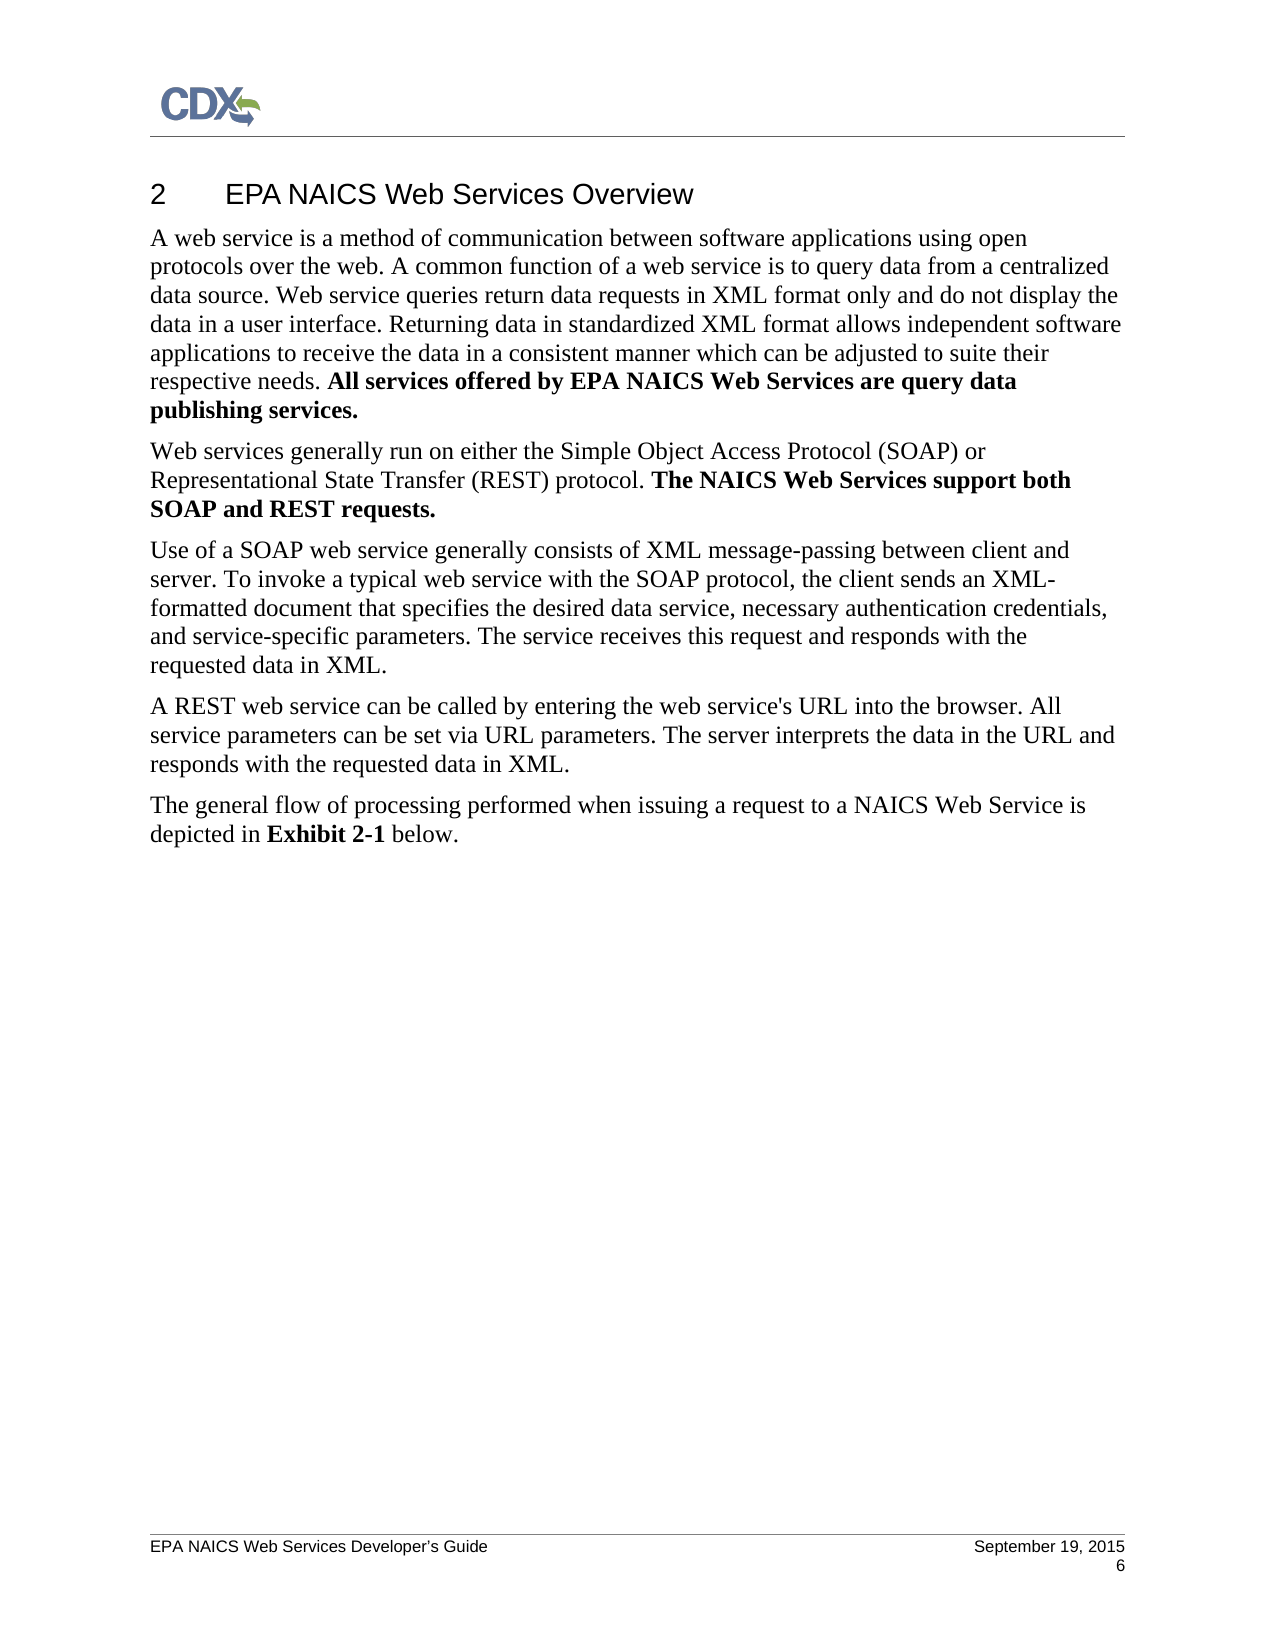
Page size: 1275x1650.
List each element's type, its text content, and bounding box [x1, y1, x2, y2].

text A REST web service can be called by entering the web service's URL into the browser. All service parameters can be set via URL parameters. The server interprets the data in the URL and responds with the requested data in XML. [150, 691, 1125, 778]
picture [150, 75, 271, 135]
text Web services generally run on either the Simple Object Access Protocol (SOAP) or Representational State Transfer (REST) protocol. The NAICS Web Services support both SOAP and REST requests. [150, 436, 1125, 523]
text A web service is a method of communication between software applications using open protocols over the web. A common function of a web service is to query data from a centralized data source. Web service queries return data requests in XML format only and do not display the data in a user interface. Returning data in standardized XML format allows independent software applications to receive the data in a consistent manner which can be adjusted to suite their respective needs. All services offered by EPA NAICS Web Services are query data publishing services. [150, 223, 1125, 424]
text Use of a SOAP web service generally consists of XML message-passing between client and server. To invoke a typical web service with the SOAP protocol, the client sends an XML-formatted document that specifies the desired data service, necessary authentication credentials, and service-specific parameters. The service receives this request and responds with the requested data in XML. [150, 535, 1125, 679]
text The general flow of processing performed when issuing a request to a NAICS Web Service is depicted in Exhibit 2-1 below. [150, 790, 1125, 848]
subtitle EPA NAICS Web Services Overview [150, 177, 1125, 210]
